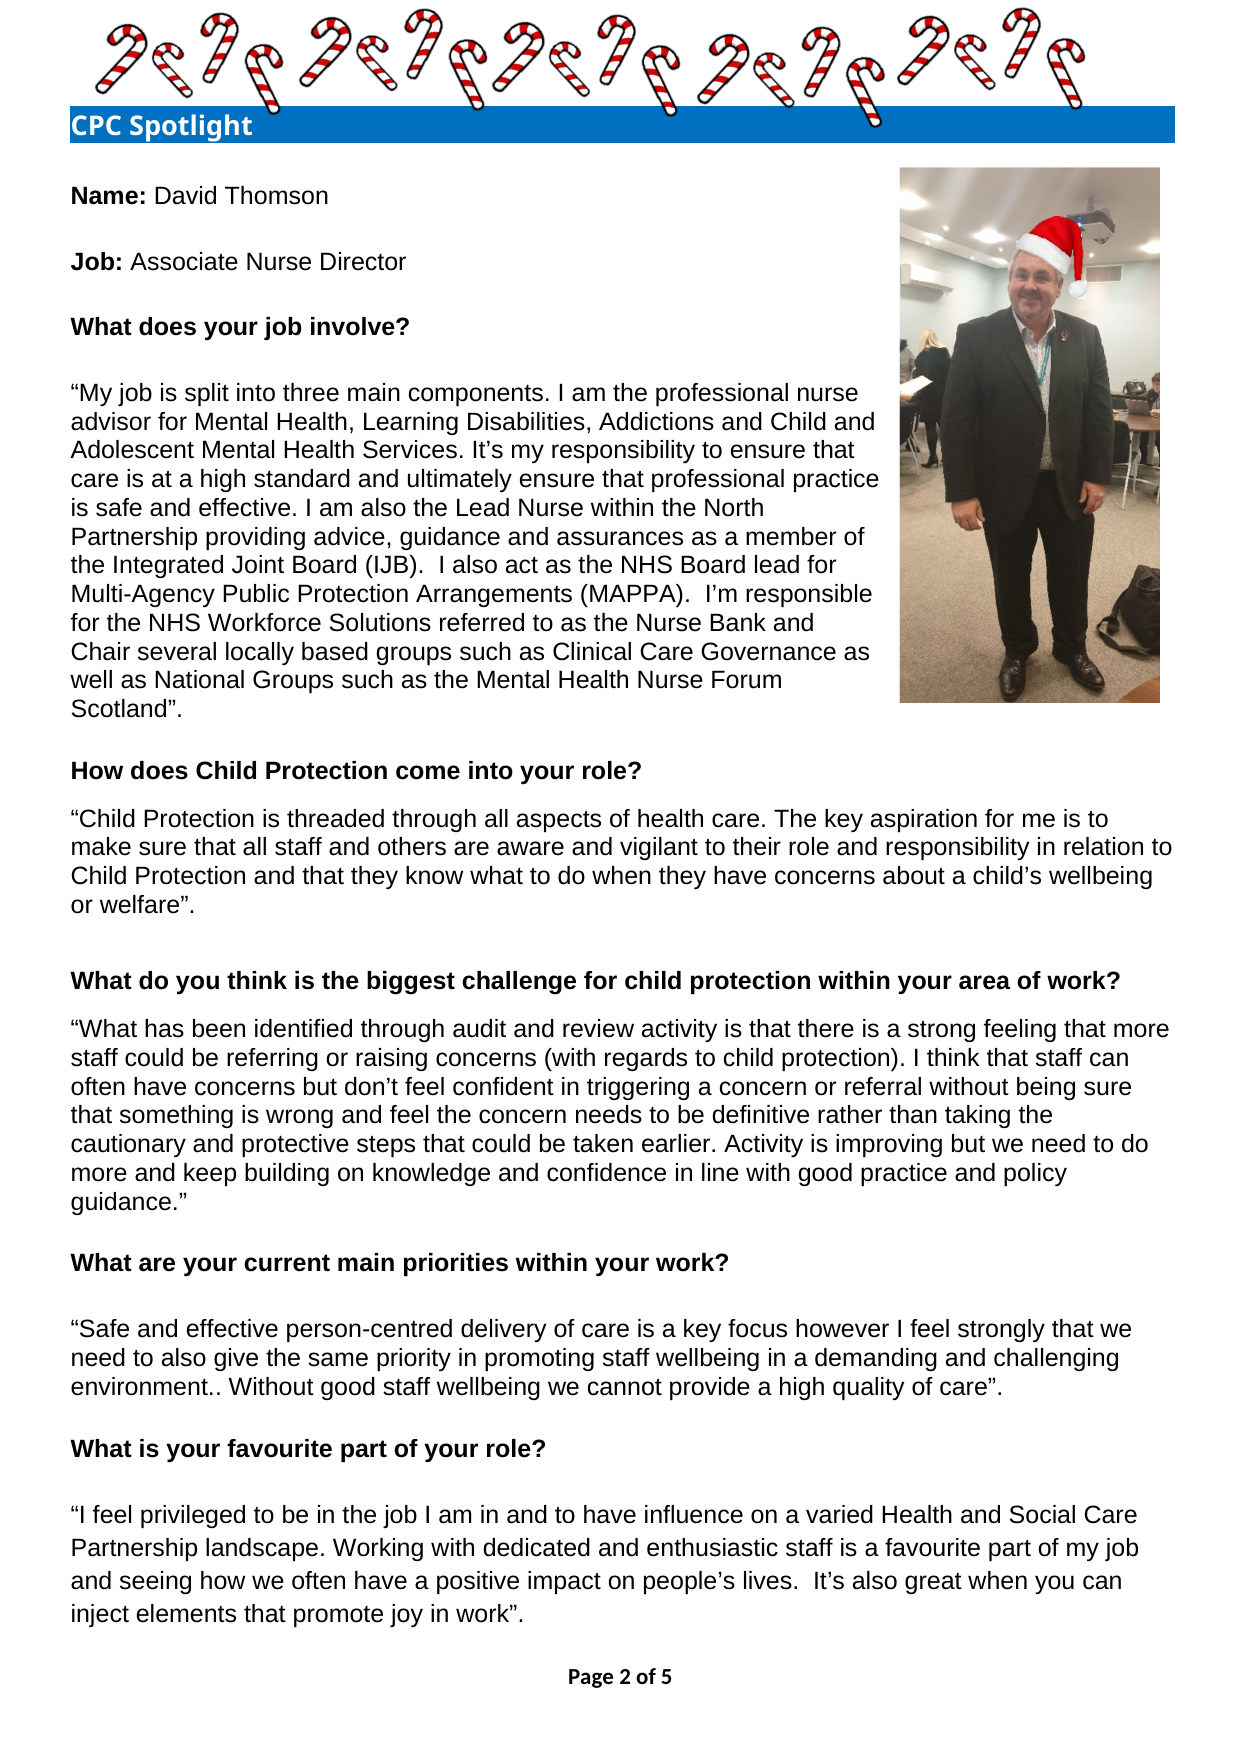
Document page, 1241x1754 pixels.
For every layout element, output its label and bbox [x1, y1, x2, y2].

picture [900, 168, 1160, 703]
picture [57, 0, 1125, 142]
table_cell [59, 102, 1186, 1631]
